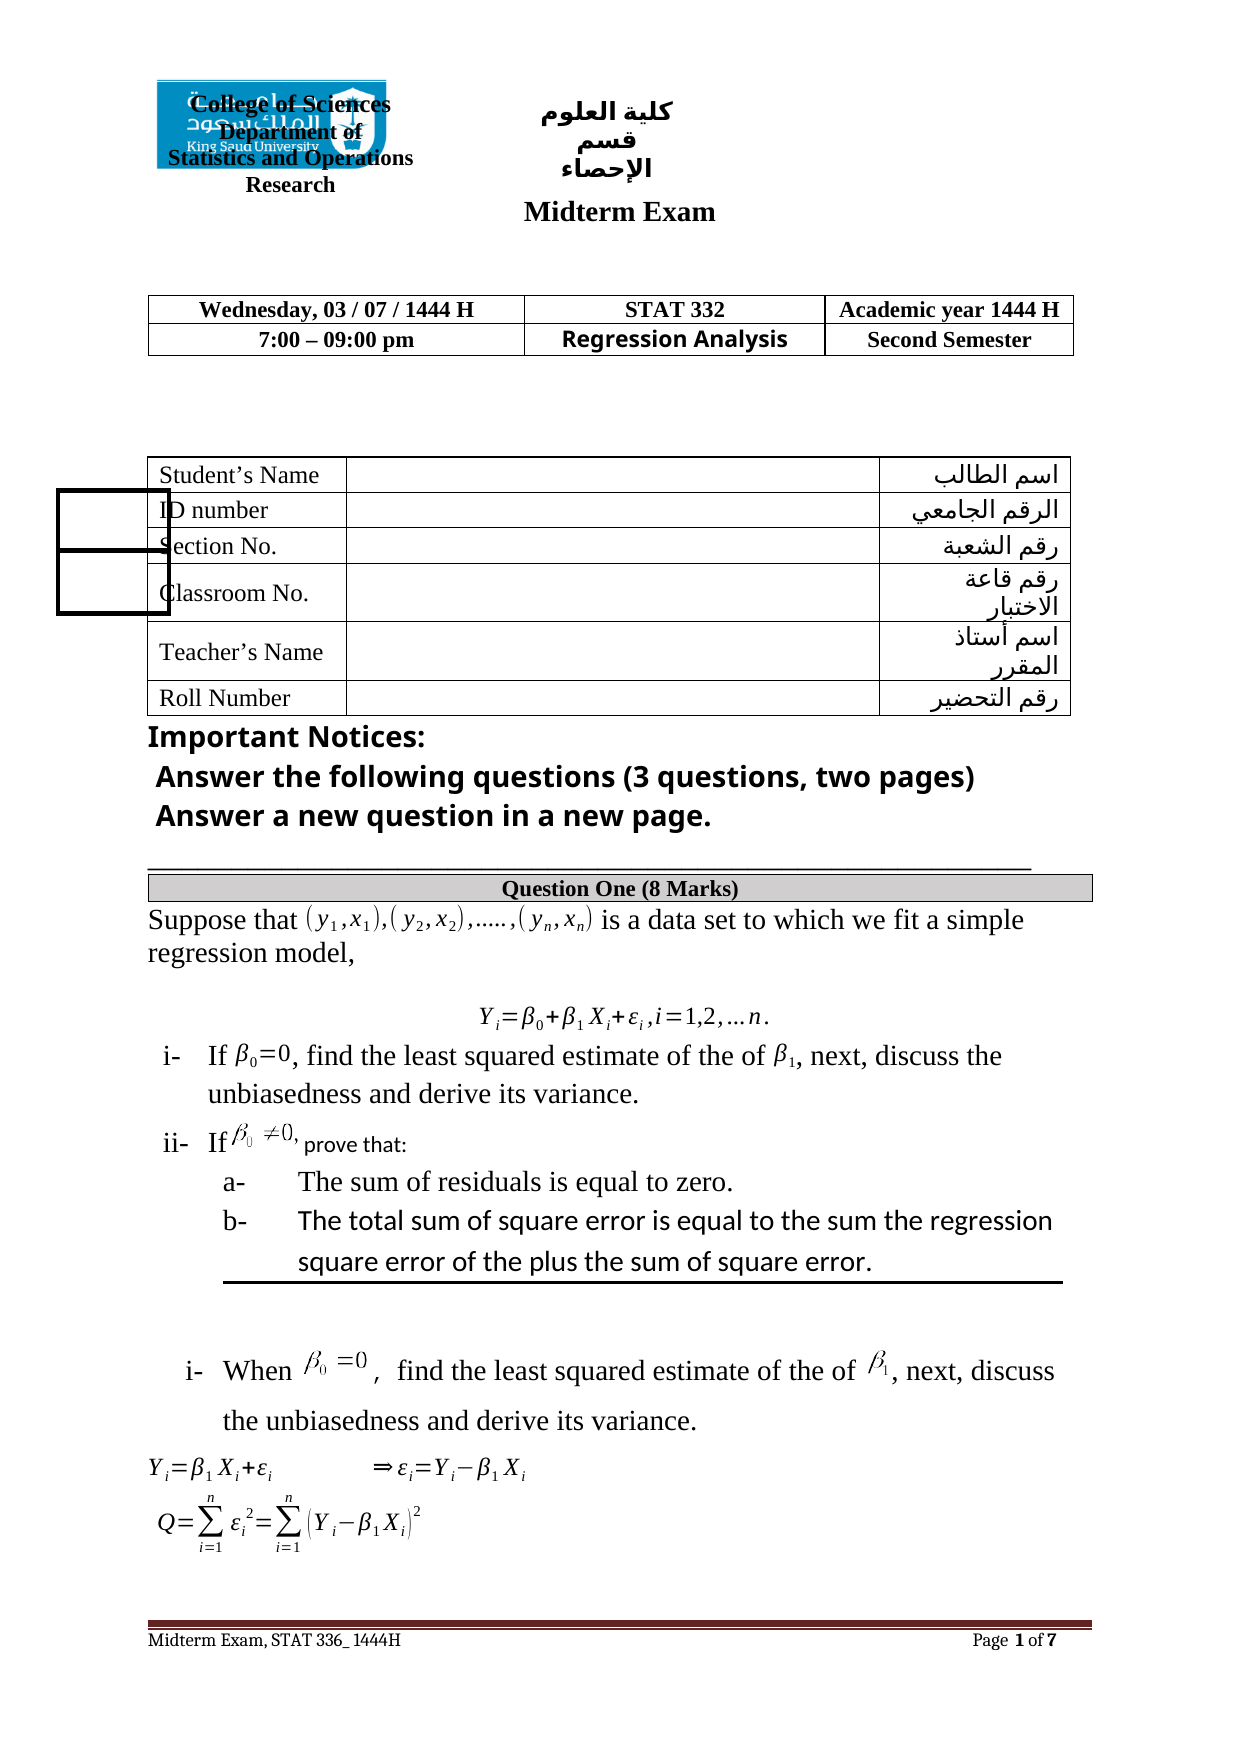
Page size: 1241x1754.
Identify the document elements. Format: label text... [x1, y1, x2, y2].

text Midterm Exam [148, 194, 1092, 228]
table_header اسم الطالب [880, 458, 1070, 492]
table_cell رقم قاعة الاختبار [880, 564, 1070, 621]
list If , find the least squared estimate of the of , next, discuss the unbiasedness and derive its variance. [163, 1038, 1063, 1110]
picture [202, 120, 221, 131]
table_cell Regression Analysis [525, 324, 824, 355]
table_cell Classroom No. [148, 564, 346, 621]
list The sum of residuals is equal to zero. [223, 1164, 1063, 1197]
table_header STAT 332 [525, 296, 824, 322]
table_cell رقم الشعبة [880, 528, 1070, 563]
list Ifprove that: [163, 1115, 1075, 1159]
table_header Question One (8 Marks) [149, 875, 1092, 901]
table_cell [347, 493, 879, 527]
table_cell [347, 681, 879, 715]
table_header Student’s Name [148, 458, 346, 492]
table_header Academic year 1444 H [826, 296, 1073, 322]
picture [188, 97, 194, 106]
table_cell Roll Number [148, 681, 346, 715]
picture [197, 98, 208, 107]
table_cell 7:00 – 09:00 pm [149, 324, 524, 355]
table_cell Teacher’s Name [148, 622, 346, 680]
table_cell [347, 528, 879, 563]
table_header Wednesday, 03 / 07 / 1444 H [149, 296, 524, 322]
table_cell ID number [148, 493, 346, 527]
list When , find the least squared estimate of the of , next, discuss the unbiasedness and derive its variance. [185, 1343, 1092, 1437]
table_cell رقم التحضير [880, 681, 1070, 715]
picture [188, 121, 198, 129]
text Important Notices: Answer the following questions (3 questions, two pages) Answer a new question in a new page. _____________________________________________________ [148, 716, 1092, 873]
table_cell Second Semester [826, 324, 1073, 355]
table_header [347, 458, 879, 492]
picture [331, 89, 374, 157]
table_cell Section No. [148, 528, 346, 563]
table_cell [347, 622, 879, 680]
text Suppose that is a data set to which we fit a simple regression model, [148, 902, 1092, 969]
table_cell الرقم الجامعي [880, 493, 1070, 527]
table_cell اسم أستاذ المقرر [880, 622, 1070, 680]
picture [361, 139, 387, 169]
list The total sum of square error is equal to the sum the regression square error of the plus the sum of square error. [223, 1202, 1063, 1281]
picture [301, 116, 312, 129]
table_cell [347, 564, 879, 621]
